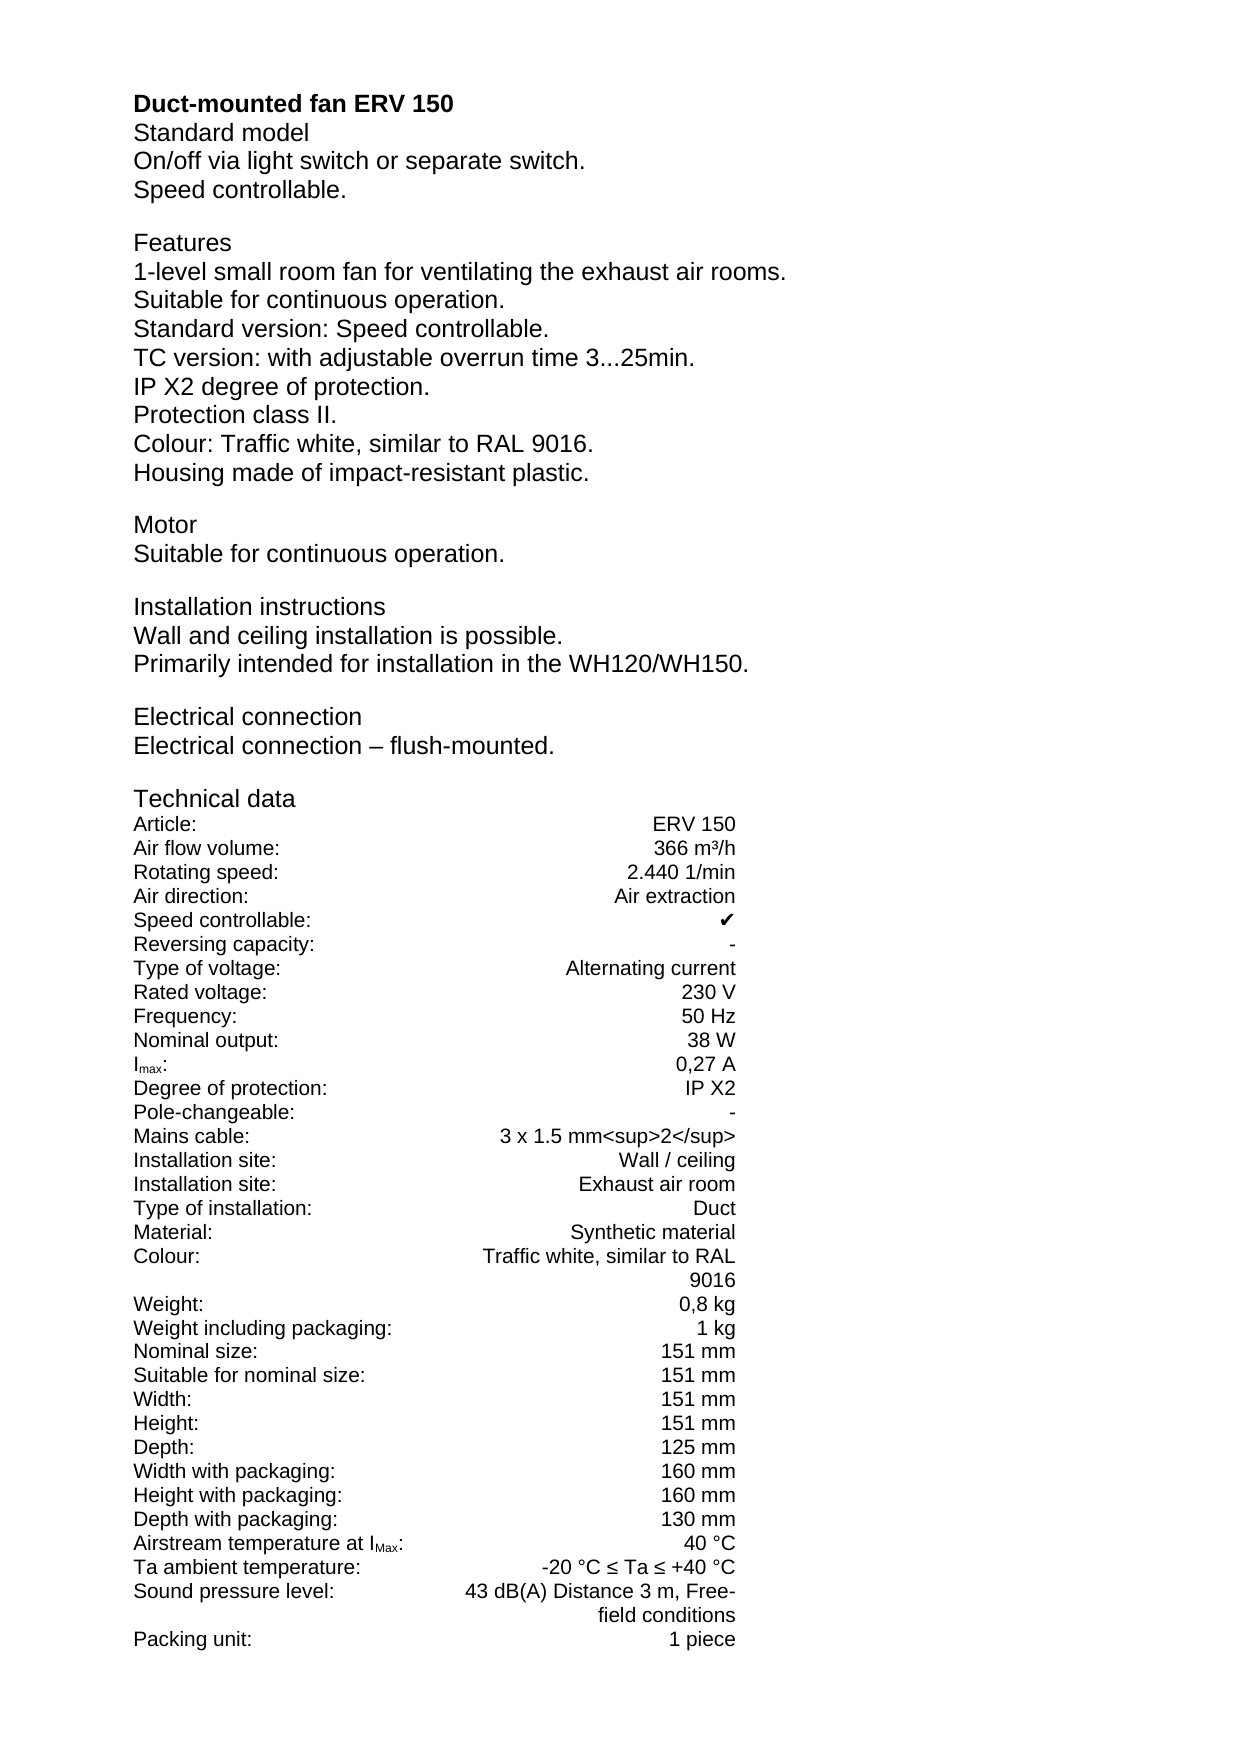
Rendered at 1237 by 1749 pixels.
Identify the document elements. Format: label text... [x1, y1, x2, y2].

text Duct-mounted fan ERV 150 [133, 89, 1148, 117]
table_cell 151 mm [434, 1387, 747, 1411]
table_cell 130 mm [434, 1507, 747, 1531]
table_cell Mains cable: [122, 1124, 434, 1148]
table_cell Degree of protection: [122, 1076, 434, 1100]
table_cell 0,27 A [434, 1052, 747, 1076]
table_cell 151 mm [434, 1363, 747, 1387]
table_cell Suitable for nominal size: [122, 1363, 434, 1387]
table_cell Exhaust air room [434, 1172, 747, 1196]
table_cell 2.440 1/min [434, 860, 747, 884]
table_cell 40 °C [434, 1531, 747, 1555]
table_cell Installation site: [122, 1148, 434, 1172]
table_cell Speed controllable: [122, 908, 434, 932]
text On/off via light switch or separate switch. [133, 146, 1148, 175]
table_cell 160 mm [434, 1483, 747, 1507]
text Colour: Traffic white, similar to RAL 9016. [133, 429, 1148, 458]
table_cell Height with packaging: [122, 1483, 434, 1507]
table_cell Pole-changeable: [122, 1100, 434, 1124]
table_cell Width: [122, 1387, 434, 1411]
table_cell Weight including packaging: [122, 1315, 434, 1339]
table_cell 1 piece [434, 1627, 747, 1651]
text Electrical connection [133, 702, 1148, 731]
table_cell Traffic white, similar to RAL 9016 [434, 1244, 747, 1291]
table_cell Colour: [122, 1244, 434, 1291]
table_cell Frequency: [122, 1004, 434, 1028]
table_cell 3 x 1.5 mm<sup>2</sup> [434, 1124, 747, 1148]
text Housing made of impact-resistant plastic. [133, 458, 1148, 486]
table_cell - [434, 932, 747, 956]
table_cell Air extraction [434, 884, 747, 908]
text 1-level small room fan for ventilating the exhaust air rooms. [133, 256, 1148, 285]
table_cell Rated voltage: [122, 980, 434, 1004]
table_header ERV 150 [434, 812, 747, 836]
table_cell 50 Hz [434, 1004, 747, 1028]
text IP X2 degree of protection. [133, 371, 1148, 400]
table_cell Alternating current [434, 956, 747, 980]
table_cell Air direction: [122, 884, 434, 908]
table_cell Duct [434, 1196, 747, 1219]
table_cell 366 m³/h [434, 836, 747, 860]
text Protection class II. [133, 400, 1148, 429]
text Features [133, 228, 1148, 256]
table_cell Ta ambient temperature: [122, 1555, 434, 1579]
table_cell Synthetic material [434, 1220, 747, 1243]
table_cell ✔ [434, 908, 747, 932]
table_cell Air flow volume: [122, 836, 434, 860]
text Electrical connection – flush-mounted. [133, 731, 1148, 759]
table_cell Weight: [122, 1291, 434, 1315]
table_cell 38 W [434, 1028, 747, 1052]
table_cell 160 mm [434, 1459, 747, 1483]
table_cell Reversing capacity: [122, 932, 434, 956]
text TC version: with adjustable overrun time 3...25min. [133, 343, 1148, 371]
text Technical data [133, 783, 1148, 812]
table_cell Depth: [122, 1435, 434, 1459]
text Standard version: Speed controllable. [133, 314, 1148, 343]
table_cell Wall / ceiling [434, 1148, 747, 1172]
text Wall and ceiling installation is possible. [133, 621, 1148, 649]
text Suitable for continuous operation. [133, 539, 1148, 568]
table_cell Sound pressure level: [122, 1579, 434, 1627]
table_cell Material: [122, 1220, 434, 1243]
table_cell Rotating speed: [122, 860, 434, 884]
table_cell 0,8 kg [434, 1291, 747, 1315]
table_cell Imax: [122, 1052, 434, 1076]
table_cell Width with packaging: [122, 1459, 434, 1483]
table_cell Height: [122, 1411, 434, 1435]
table_cell 151 mm [434, 1411, 747, 1435]
table_cell IP X2 [434, 1076, 747, 1100]
table_cell Type of voltage: [122, 956, 434, 980]
text Suitable for continuous operation. [133, 285, 1148, 314]
text Standard model [133, 117, 1148, 146]
table_cell Installation site: [122, 1172, 434, 1196]
table_cell 230 V [434, 980, 747, 1004]
table_cell Nominal size: [122, 1339, 434, 1363]
table_cell 1 kg [434, 1315, 747, 1339]
table_cell Type of installation: [122, 1196, 434, 1219]
table_cell Nominal output: [122, 1028, 434, 1052]
table_cell - [434, 1100, 747, 1124]
text Installation instructions [133, 592, 1148, 621]
text Motor [133, 510, 1148, 539]
table_cell Packing unit: [122, 1627, 434, 1651]
table_header Article: [122, 812, 434, 836]
text Primarily intended for installation in the WH120/WH150. [133, 649, 1148, 678]
table_cell 151 mm [434, 1339, 747, 1363]
table_cell Depth with packaging: [122, 1507, 434, 1531]
table_cell -20 °C ≤ Ta ≤ +40 °C [434, 1555, 747, 1579]
table_cell 43 dB(A) Distance 3 m, Free-field conditions [434, 1579, 747, 1627]
text Speed controllable. [133, 175, 1148, 204]
table_cell Airstream temperature at IMax: [122, 1531, 434, 1555]
table_cell 125 mm [434, 1435, 747, 1459]
